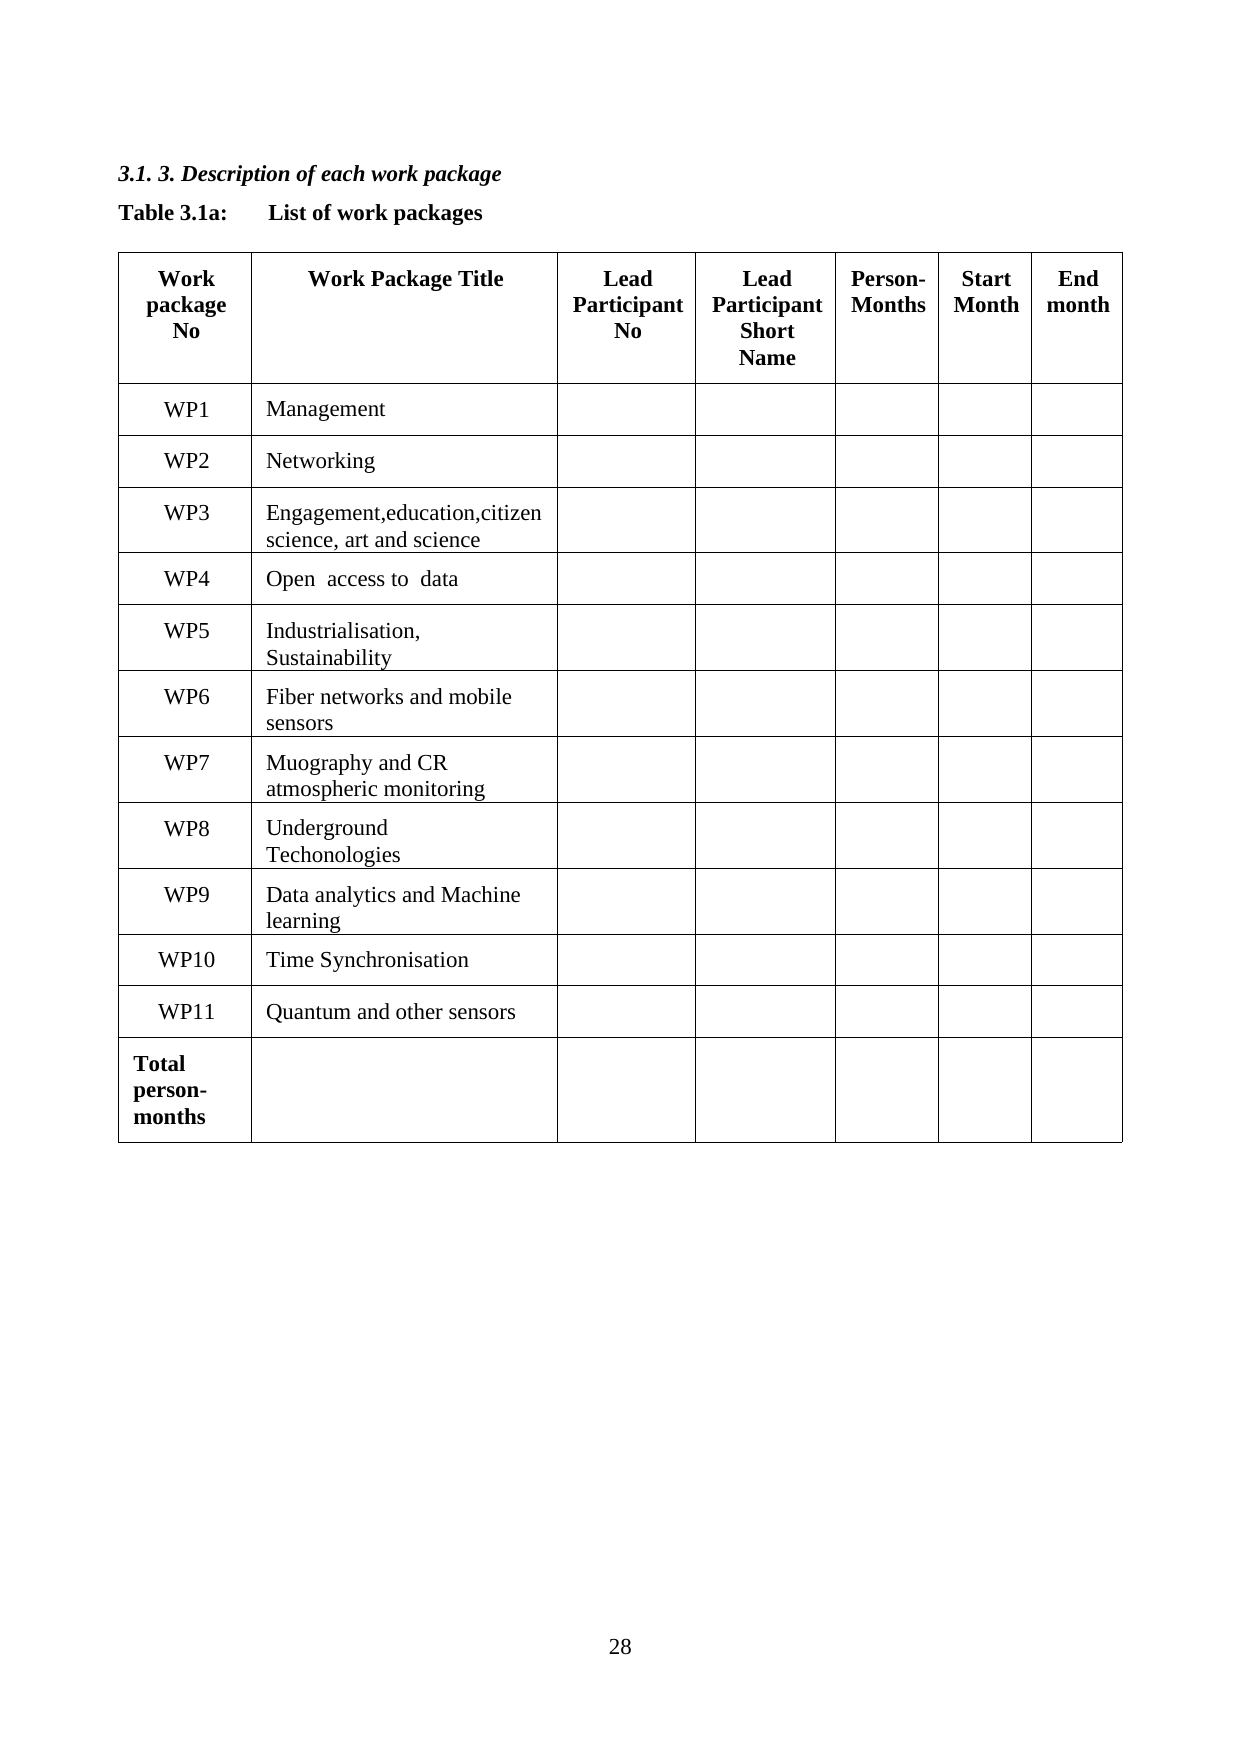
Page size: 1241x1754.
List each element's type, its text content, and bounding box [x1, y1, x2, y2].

table_cell WP1 [119, 384, 251, 434]
table_cell [252, 1038, 557, 1142]
table_header Start Month [939, 253, 1031, 383]
table_cell [558, 1038, 695, 1142]
table_cell Industrialisation, Sustainability [252, 605, 557, 670]
table_cell [1032, 605, 1122, 670]
text Table 3.1a: List of work packages [118, 199, 1122, 225]
table_cell Muography and CR atmospheric monitoring [252, 737, 557, 802]
table_cell [558, 605, 695, 670]
table_cell [696, 488, 835, 552]
table_cell [939, 384, 1031, 434]
table_header End month [1032, 253, 1122, 383]
table_cell WP11 [119, 986, 251, 1037]
table_cell WP2 [119, 436, 251, 486]
table_header Lead Participant Short Name [696, 253, 835, 383]
table_cell [939, 553, 1031, 604]
table_cell [558, 671, 695, 736]
table_cell [558, 553, 695, 604]
table_cell [836, 671, 938, 736]
table_cell WP5 [119, 605, 251, 670]
table_cell Fiber networks and mobile sensors [252, 671, 557, 736]
table_cell [939, 488, 1031, 552]
table_cell Quantum and other sensors [252, 986, 557, 1037]
table_cell WP8 [119, 803, 251, 868]
table_cell [696, 553, 835, 604]
table_cell [696, 671, 835, 736]
table_cell [696, 605, 835, 670]
table_cell Time Synchronisation [252, 935, 557, 985]
table_header Work Package Title [252, 253, 557, 383]
table_cell [836, 488, 938, 552]
table_cell WP9 [119, 869, 251, 933]
table_cell [696, 869, 835, 933]
table_cell Data analytics and Machine learning [252, 869, 557, 933]
table_cell [939, 605, 1031, 670]
table_cell Underground Techonologies [252, 803, 557, 868]
subtitle 3.1. 3. Description of each work package [118, 160, 1122, 186]
table_cell Engagement,education,citizen science, art and science [252, 488, 557, 552]
table_cell [1032, 488, 1122, 552]
table_cell [558, 436, 695, 486]
table_cell [1032, 436, 1122, 486]
table_cell [939, 986, 1031, 1037]
table_cell [1032, 737, 1122, 802]
table_header Work package No [119, 253, 251, 383]
table_header Lead Participant No [558, 253, 695, 383]
table_cell [1032, 384, 1122, 434]
table_cell [939, 1038, 1031, 1142]
table_cell [939, 671, 1031, 736]
table_cell WP7 [119, 737, 251, 802]
table_cell [836, 384, 938, 434]
table_cell [696, 803, 835, 868]
table_cell [696, 935, 835, 985]
table_cell [836, 605, 938, 670]
table_cell [558, 935, 695, 985]
table_cell WP4 [119, 553, 251, 604]
table_header Person-Months [836, 253, 938, 383]
table_cell [1032, 869, 1122, 933]
table_cell [939, 737, 1031, 802]
table_cell Open access to data [252, 553, 557, 604]
table_cell WP6 [119, 671, 251, 736]
table_cell [836, 553, 938, 604]
table_cell [836, 1038, 938, 1142]
table_cell [836, 436, 938, 486]
table_cell [836, 737, 938, 802]
table_cell [1032, 935, 1122, 985]
table_cell [696, 436, 835, 486]
table_cell WP10 [119, 935, 251, 985]
table_cell [558, 869, 695, 933]
table_cell [1032, 986, 1122, 1037]
table_cell [696, 737, 835, 802]
table_cell [939, 869, 1031, 933]
table_cell [836, 869, 938, 933]
table_cell [558, 384, 695, 434]
table_cell [939, 935, 1031, 985]
table_cell Networking [252, 436, 557, 486]
table_cell [696, 986, 835, 1037]
table_cell [558, 488, 695, 552]
table_cell Total person- months [119, 1038, 251, 1142]
table_cell [558, 986, 695, 1037]
table_cell [696, 1038, 835, 1142]
table_cell [1032, 1038, 1122, 1142]
table_cell [696, 384, 835, 434]
table_cell [1032, 553, 1122, 604]
table_cell [939, 436, 1031, 486]
table_cell [558, 803, 695, 868]
table_cell [939, 803, 1031, 868]
table_cell WP3 [119, 488, 251, 552]
table_cell [1032, 671, 1122, 736]
table_cell [836, 986, 938, 1037]
table_cell [836, 935, 938, 985]
table_cell Management [252, 384, 557, 434]
table_cell [558, 737, 695, 802]
table_cell [1032, 803, 1122, 868]
table_cell [836, 803, 938, 868]
